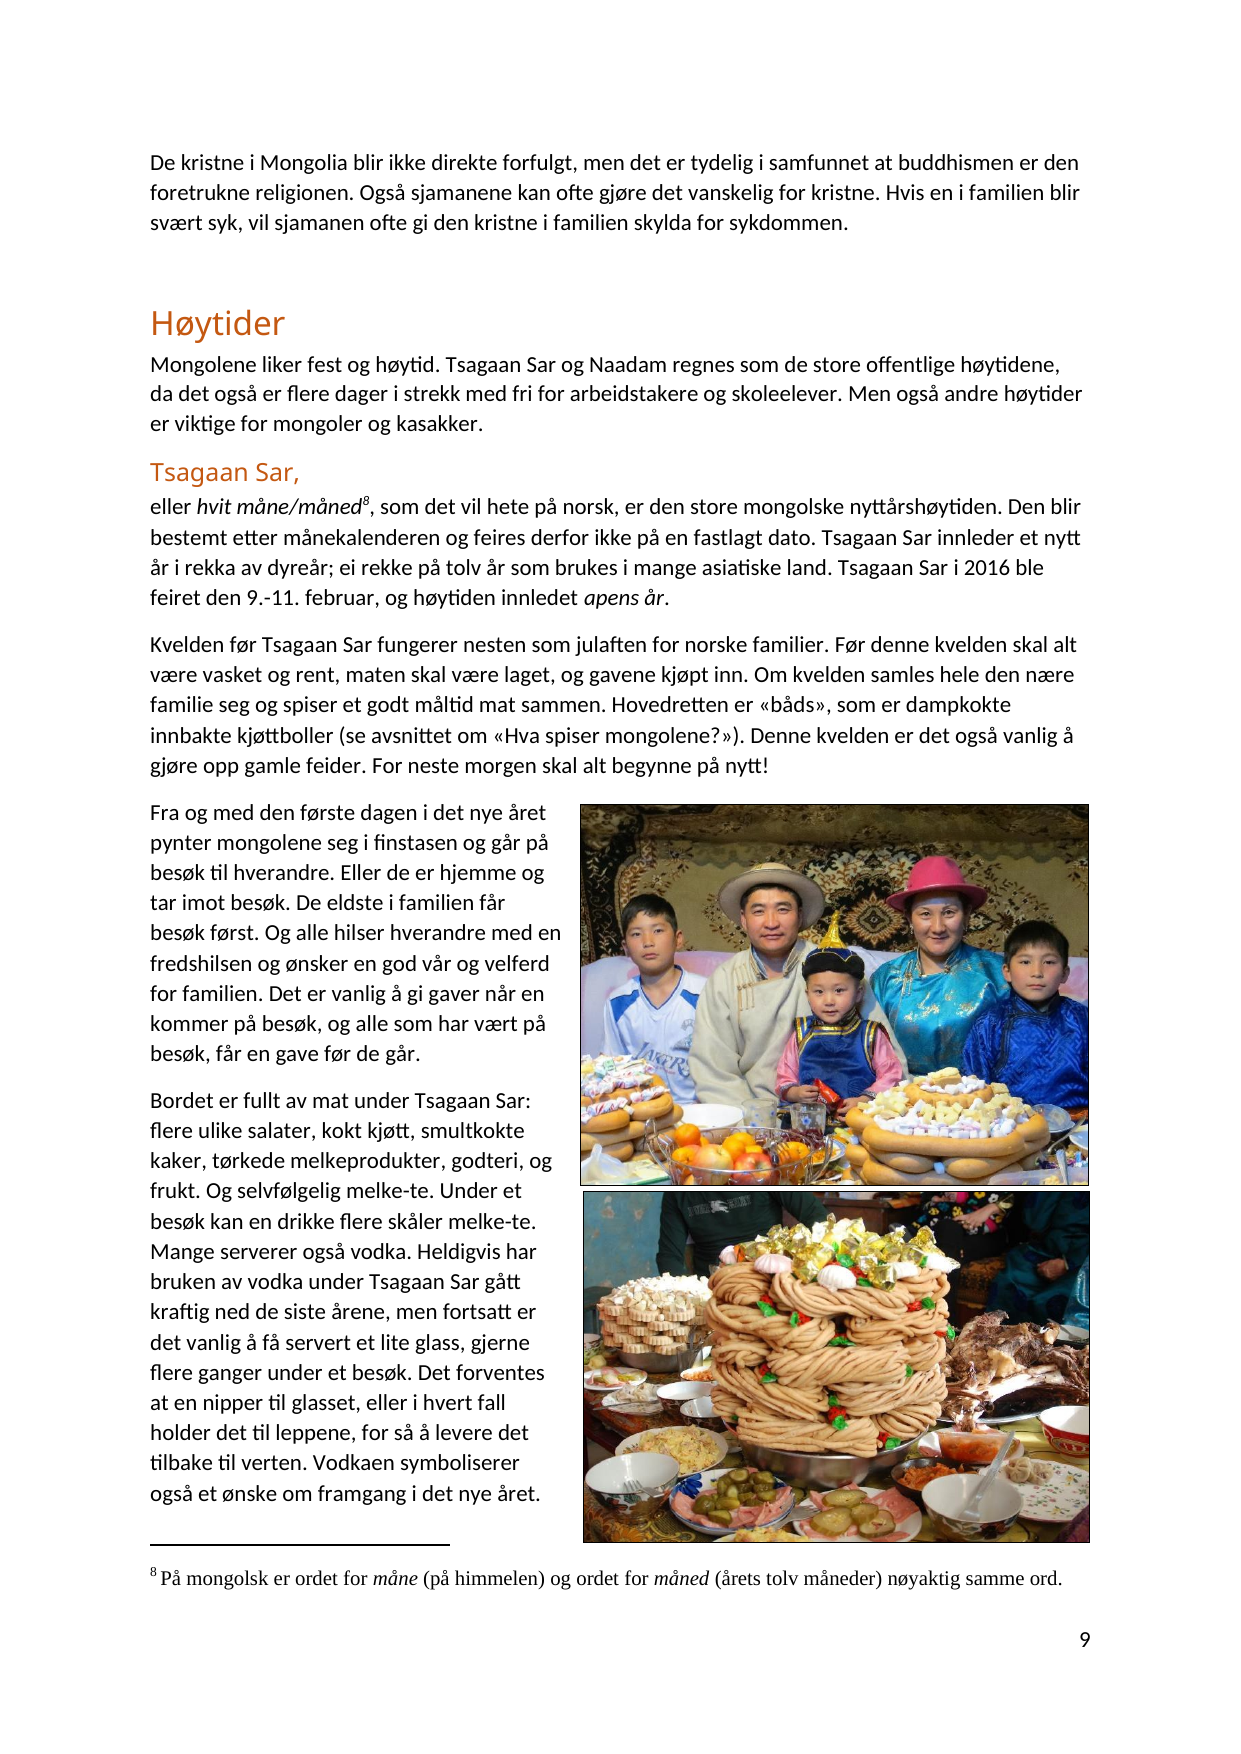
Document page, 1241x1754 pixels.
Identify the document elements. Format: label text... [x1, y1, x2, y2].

subtitle Tsagaan Sar, [150, 455, 1165, 489]
text Kvelden før Tsagaan Sar fungerer nesten som julaften for norske familier. Før denne kvelden skal alt være vasket og rent, maten skal være laget, og gavene kjøpt inn. Om kvelden samles hele den nære familie seg og spiser et godt måltid mat sammen. Hovedretten er «båds», som er dampkokte innbakte kjøttboller (se avsnittet om «Hva spiser mongolene?»). Denne kvelden er det også vanlig å gjøre opp gamle feider. For neste morgen skal alt begynne på nytt! [150, 630, 1081, 779]
text eller hvit måne/måned8, som det vil hete på norsk, er den store mongolske nyttårshøytiden. Den blir bestemt etter månekalenderen og feires derfor ikke på en fastlagt dato. Tsagaan Sar innleder et nytt år i rekka av dyreår; ei rekke på tolv år som brukes i mange asiatiske land. Tsagaan Sar i 2016 ble feiret den 9.-11. februar, og høytiden innledet apens år. [150, 492, 1086, 611]
text Bordet er fullt av mat under Tsagaan Sar: flere ulike salater, kokt kjøtt, smultkokte kaker, tørkede melkeprodukter, godteri, og frukt. Og selvfølgelig melke-te. Under et besøk kan en drikke flere skåler melke-te. Mange serverer også vodka. Heldigvis har bruken av vodka under Tsagaan Sar gått kraftig ned de siste årene, men fortsatt er det vanlig å få servert et lite glass, gjerne flere ganger under et besøk. Det forventes at en nipper til glasset, eller i hvert fall holder det til leppene, for så å levere det tilbake til verten. Vodkaen symboliserer også et ønske om framgang i det nye året. [150, 1086, 554, 1507]
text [150, 1564, 1082, 1590]
text Fra og med den første dagen i det nye året pynter mongolene seg i finstasen og går på besøk til hverandre. Eller de er hjemme og tar imot besøk. De eldste i familien får besøk først. Og alle hilser hverandre med en fredshilsen og ønsker en god vår og velferd for familien. Det er vanlig å gi gaver når en kommer på besøk, og alle som har vært på besøk, får en gave før de går. [150, 798, 563, 1067]
picture [584, 1192, 1089, 1542]
text Mongolene liker fest og høytid. Tsagaan Sar og Naadam regnes som de store offentlige høytidene, da det også er flere dager i strekk med fri for arbeidstakere og skoleelever. Men også andre høytider er viktige for mongoler og kasakker. [150, 350, 1085, 437]
picture [581, 805, 1088, 1185]
subtitle Høytider [150, 300, 1165, 345]
text De kristne i Mongolia blir ikke direkte forfulgt, men det er tydelig i samfunnet at buddhismen er den foretrukne religionen. Også sjamanene kan ofte gjøre det vanskelig for kristne. Hvis en i familien blir svært syk, vil sjamanen ofte gi den kristne i familien skylda for sykdommen. [150, 148, 1082, 236]
